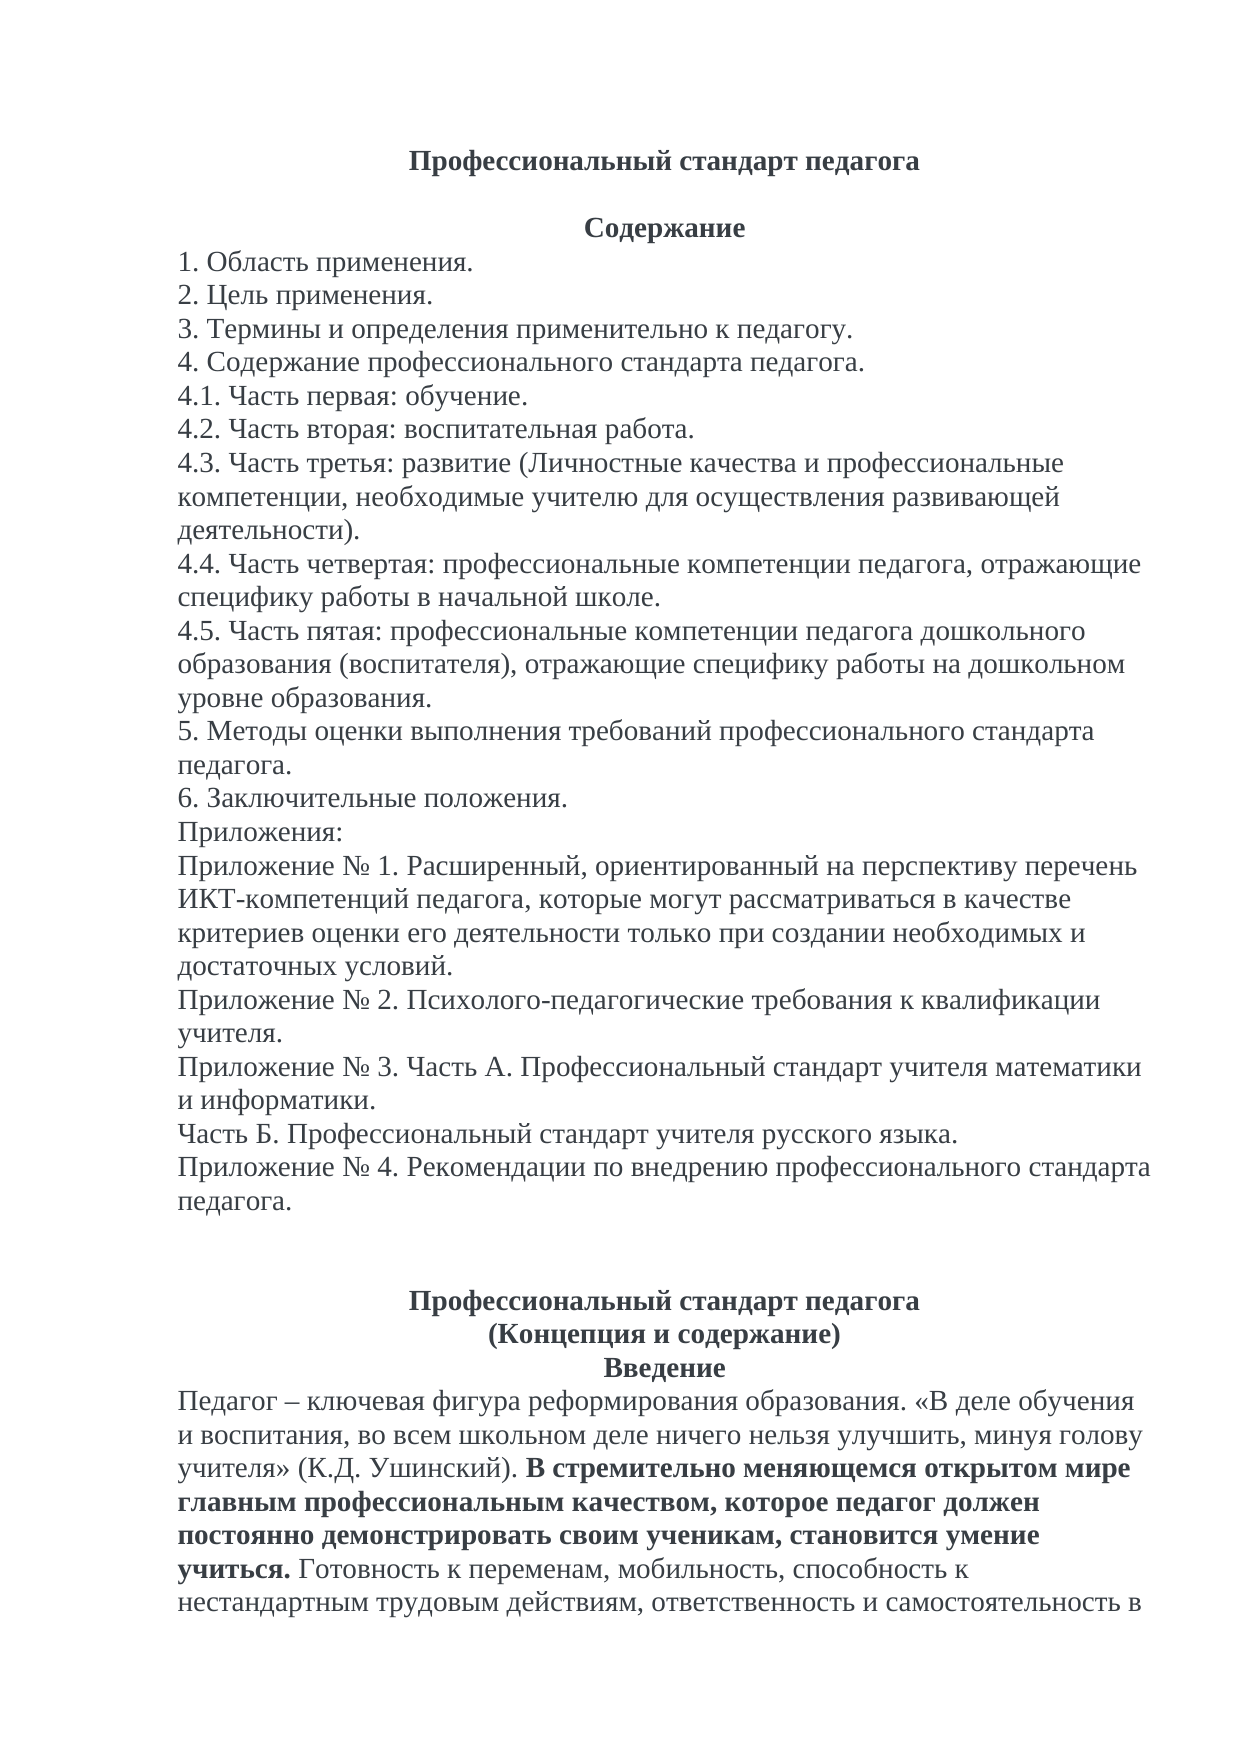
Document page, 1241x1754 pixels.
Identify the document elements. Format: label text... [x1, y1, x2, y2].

text 5. Методы оценки выполнения требований профессионального стандарта педагога. [177, 713, 1152, 781]
text 2. Цель применения. [177, 277, 1152, 311]
text Приложения: [177, 814, 1152, 848]
text 4.4. Часть четвертая: профессиональные компетенции педагога, отражающие специфику работы в начальной школе. [177, 546, 1152, 613]
text Приложение № 4. Рекомендации по внедрению профессионального стандарта педагога. [177, 1149, 1152, 1217]
text 4.3. Часть третья: развитие (Личностные качества и профессиональные компетенции, необходимые учителю для осуществления развивающей деятельности). [177, 445, 1152, 546]
text 4. Содержание профессионального стандарта педагога. [177, 344, 1152, 378]
text 3. Термины и определения применительно к педагогу. [177, 311, 1152, 344]
text Профессиональный стандарт педагога [177, 143, 1152, 177]
text Часть Б. Профессиональный стандарт учителя русского языка. [177, 1116, 1152, 1149]
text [177, 1383, 1152, 1618]
text 1. Область применения. [177, 244, 1152, 277]
text Приложение № 3. Часть А. Профессиональный стандарт учителя математики и информатики. [177, 1049, 1152, 1116]
text 4.1. Часть первая: обучение. [177, 378, 1152, 412]
text Приложение № 2. Психолого-педагогические требования к квалификации учителя. [177, 982, 1152, 1049]
text Содержание [177, 210, 1152, 244]
text Профессиональный стандарт педагога (Концепция и содержание) [177, 1283, 1152, 1350]
text Приложение № 1. Расширенный, ориентированный на перспективу перечень ИКТ-компетенций педагога, которые могут рассматриваться в качестве критериев оценки его деятельности только при создании необходимых и достаточных условий. [177, 848, 1152, 982]
text 6. Заключительные положения. [177, 781, 1152, 814]
text Введение [177, 1350, 1152, 1383]
text 4.2. Часть вторая: воспитательная работа. [177, 412, 1152, 445]
text 4.5. Часть пятая: профессиональные компетенции педагога дошкольного образования (воспитателя), отражающие специфику работы на дошкольном уровне образования. [177, 613, 1152, 713]
